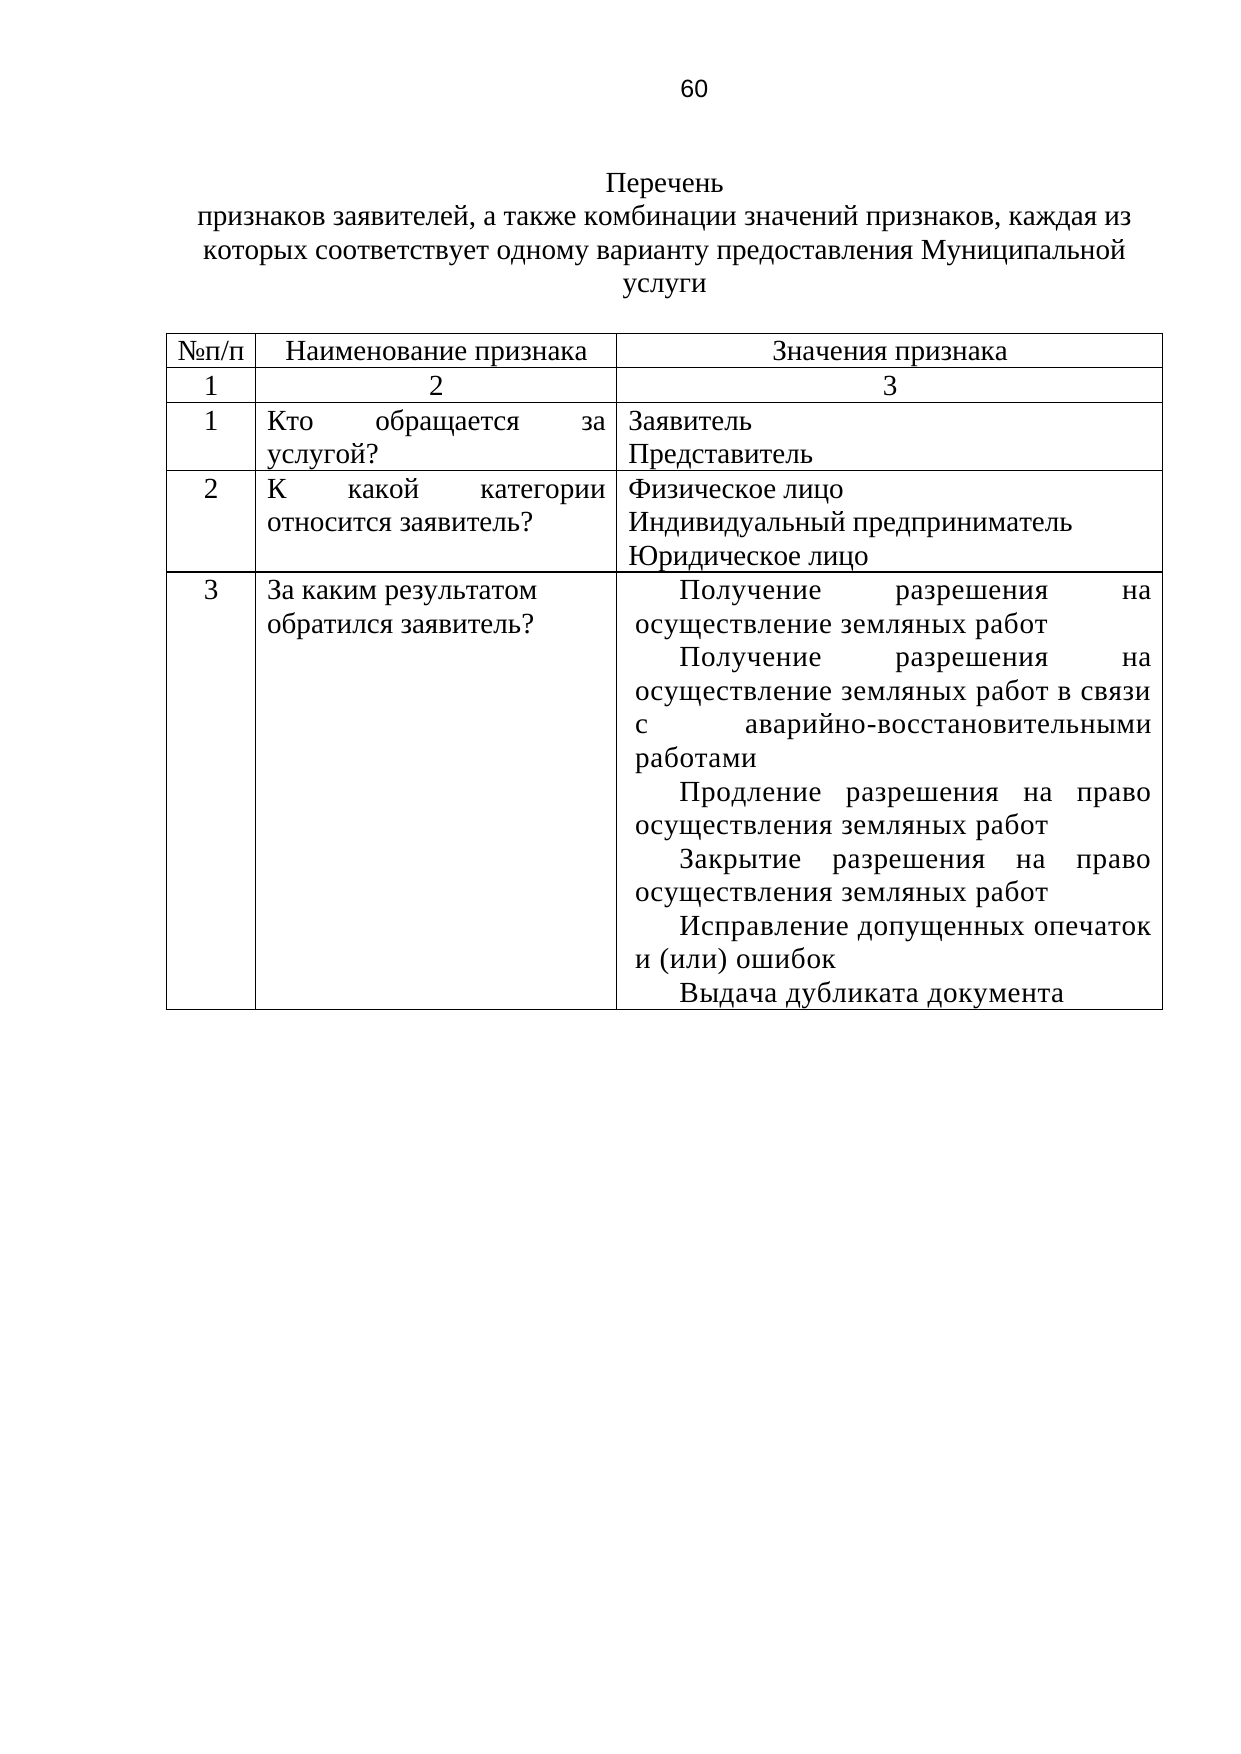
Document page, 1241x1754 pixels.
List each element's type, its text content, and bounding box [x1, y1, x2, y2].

table_header Значения признака [617, 334, 1162, 367]
table_cell 1 [167, 368, 255, 402]
table_cell За каким результатом обратился заявитель? [256, 573, 616, 1008]
table_cell К какой категории относится заявитель? [256, 471, 616, 571]
table_cell Заявитель Представитель [617, 403, 1162, 470]
table_cell 3 [617, 368, 1162, 402]
table_cell 2 [167, 471, 255, 571]
table_cell 2 [256, 368, 616, 402]
table_header Наименование признака [256, 334, 616, 367]
text Перечень [177, 165, 1152, 198]
table_cell 3 [167, 573, 255, 1008]
table_cell 1 [167, 403, 255, 470]
table_header №п/п [167, 334, 255, 367]
table_cell Кто обращается за услугой? [256, 403, 616, 470]
text признаков заявителей, а также комбинации значений признаков, каждая из которых соответствует одному варианту предоставления Муниципальной услуги [177, 198, 1152, 299]
table_cell Получение разрешения на осуществление земляных работ Получение разрешения на осуществление земляных работ в связи с аварийно-восстановительными работами Продление разрешения на право осуществления земляных работ Закрытие разрешения на право осуществления земляных работ Исправление допущенных опечаток и (или) ошибок Выдача дубликата документа [617, 573, 1162, 1008]
table_cell Физическое лицо Индивидуальный предприниматель Юридическое лицо [617, 471, 1162, 571]
